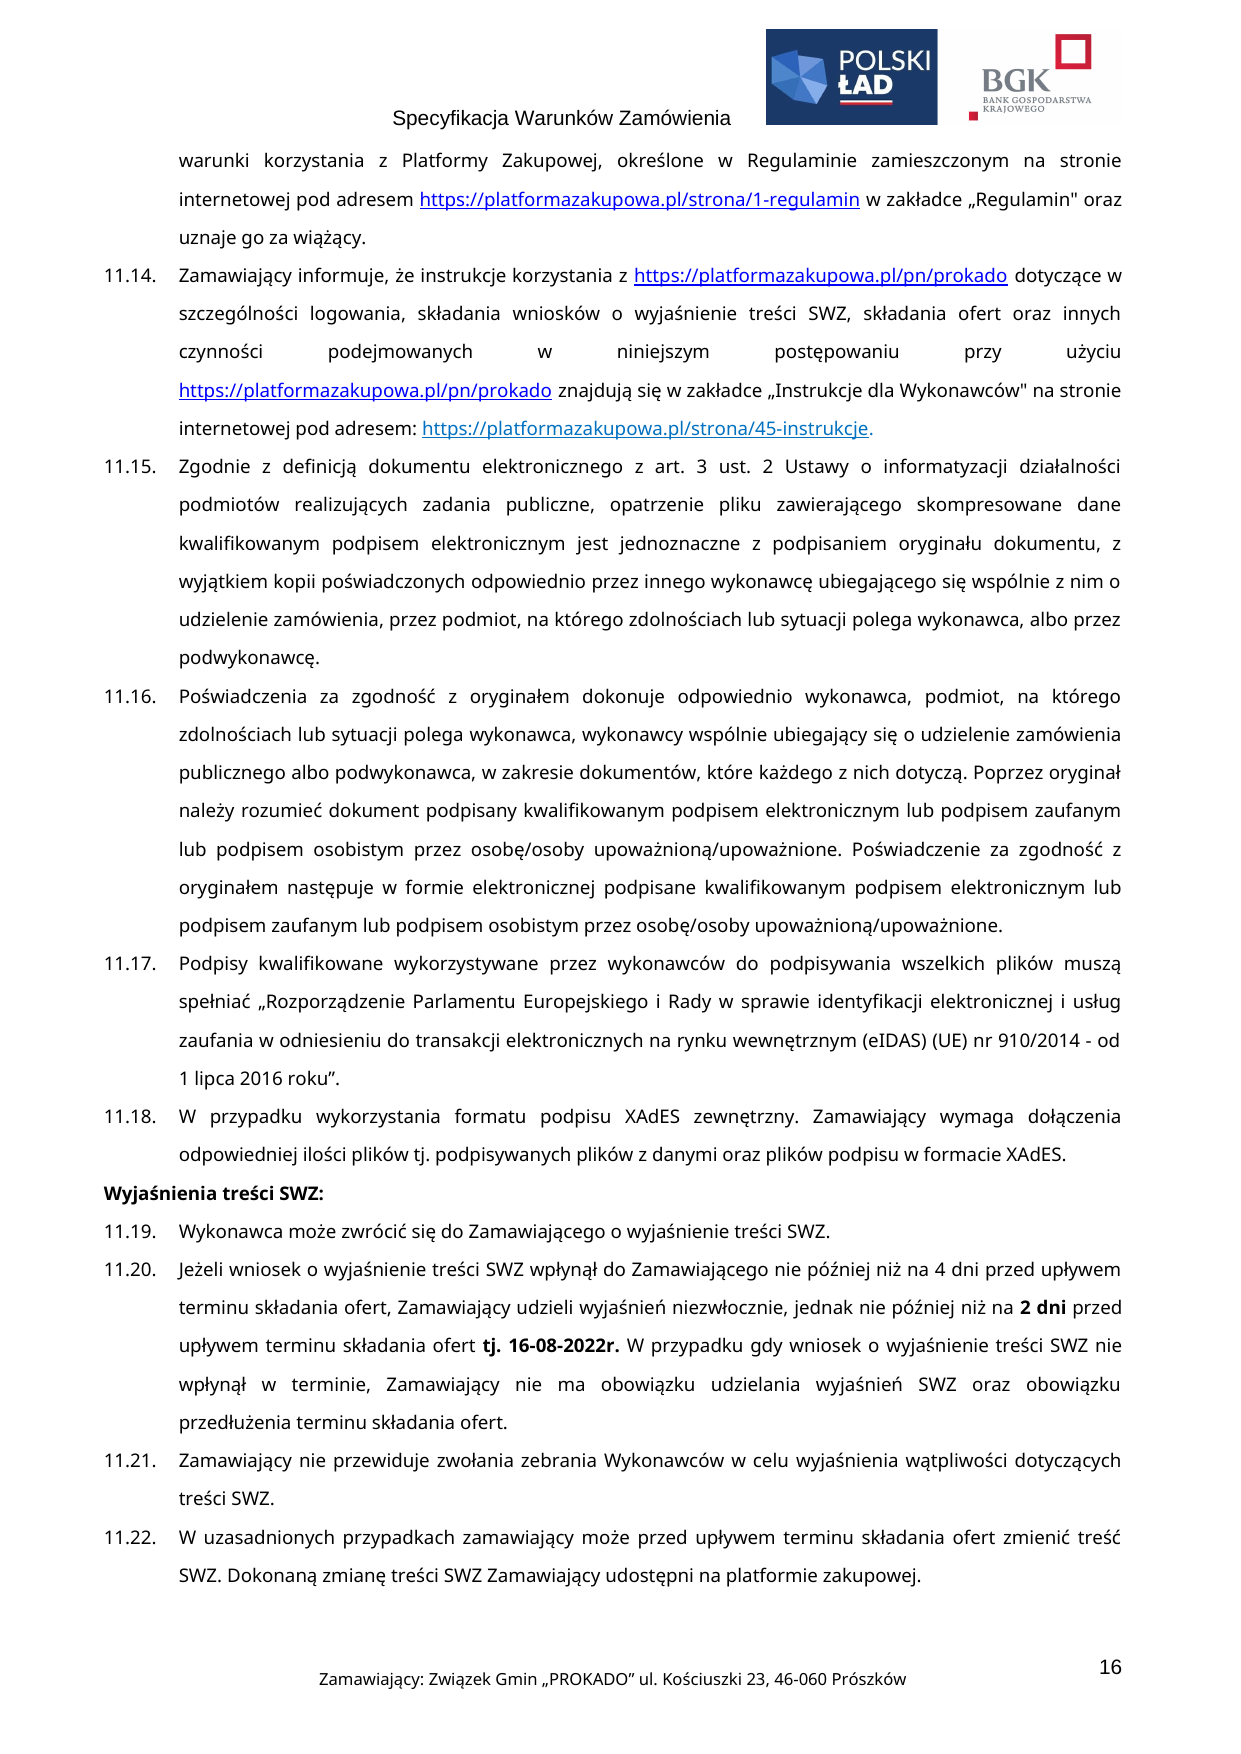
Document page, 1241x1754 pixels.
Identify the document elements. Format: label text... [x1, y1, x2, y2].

list Poświadczenia za zgodność z oryginałem dokonuje odpowiednio wykonawca, podmiot, na którego zdolnościach lub sytuacji polega wykonawca, wykonawcy wspólnie ubiegający się o udzielenie zamówienia publicznego albo podwykonawca, w zakresie dokumentów, które każdego z nich dotyczą. Poprzez oryginał należy rozumieć dokument podpisany kwalifikowanym podpisem elektronicznym lub podpisem zaufanym lub podpisem osobistym przez osobę/osoby upoważnioną/upoważnione. Poświadczenie za zgodność z oryginałem następuje w formie elektronicznej podpisane kwalifikowanym podpisem elektronicznym lub podpisem zaufanym lub podpisem osobistym przez osobę/osoby upoważnioną/upoważnione. [103, 683, 1122, 938]
list Podpisy kwalifikowane wykorzystywane przez wykonawców do podpisywania wszelkich plików muszą spełniać „Rozporządzenie Parlamentu Europejskiego i Rady w sprawie identyfikacji elektronicznej i usług zaufania w odniesieniu do transakcji elektronicznych na rynku wewnętrznym (eIDAS) (UE) nr 910/2014 - od 1 lipca 2016 roku”. [103, 951, 1122, 1091]
picture [766, 29, 1123, 125]
list Zgodnie z definicją dokumentu elektronicznego z art. 3 ust. 2 Ustawy o informatyzacji działalności podmiotów realizujących zadania publiczne, opatrzenie pliku zawierającego skompresowane dane kwalifikowanym podpisem elektronicznym jest jednoznaczne z podpisaniem oryginału dokumentu, z wyjątkiem kopii poświadczonych odpowiednio przez innego wykonawcę ubiegającego się wspólnie z nim o udzielenie zamówienia, przez podmiot, na którego zdolnościach lub sytuacji polega wykonawca, albo przez podwykonawcę. [103, 453, 1122, 670]
list Wykonawca może zwrócić się do Zamawiającego o wyjaśnienie treści SWZ. [103, 1218, 1122, 1244]
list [103, 148, 1122, 250]
list W przypadku wykorzystania formatu podpisu XAdES zewnętrzny. Zamawiający wymaga dołączenia odpowiedniej ilości plików tj. podpisywanych plików z danymi oraz plików podpisu w formacie XAdES. [103, 1103, 1122, 1167]
list Jeżeli wniosek o wyjaśnienie treści SWZ wpłynął do Zamawiającego nie później niż na 4 dni przed upływem terminu składania ofert, Zamawiający udzieli wyjaśnień niezwłocznie, jednak nie później niż na 2 dni przed upływem terminu składania ofert tj. 16-08-2022r. W przypadku gdy wniosek o wyjaśnienie treści SWZ nie wpłynął w terminie, Zamawiający nie ma obowiązku udzielania wyjaśnień SWZ oraz obowiązku przedłużenia terminu składania ofert. [103, 1256, 1122, 1435]
list Zamawiający informuje, że instrukcje korzystania z https://platformazakupowa.pl/pn/prokado dotyczące w szczególności logowania, składania wniosków o wyjaśnienie treści SWZ, składania ofert oraz innych czynności podejmowanych w niniejszym postępowaniu przy użyciu https://platformazakupowa.pl/pn/prokado znajdują się w zakładce „Instrukcje dla Wykonawców" na stronie internetowej pod adresem: https://platformazakupowa.pl/strona/45-instrukcje. [103, 262, 1122, 441]
list Zamawiający nie przewiduje zwołania zebrania Wykonawców w celu wyjaśnienia wątpliwości dotyczących treści SWZ. [103, 1447, 1122, 1511]
list W uzasadnionych przypadkach zamawiający może przed upływem terminu składania ofert zmienić treść SWZ. Dokonaną zmianę treści SWZ Zamawiający udostępni na platformie zakupowej. [103, 1524, 1122, 1588]
text Wyjaśnienia treści SWZ: [103, 1180, 1122, 1205]
